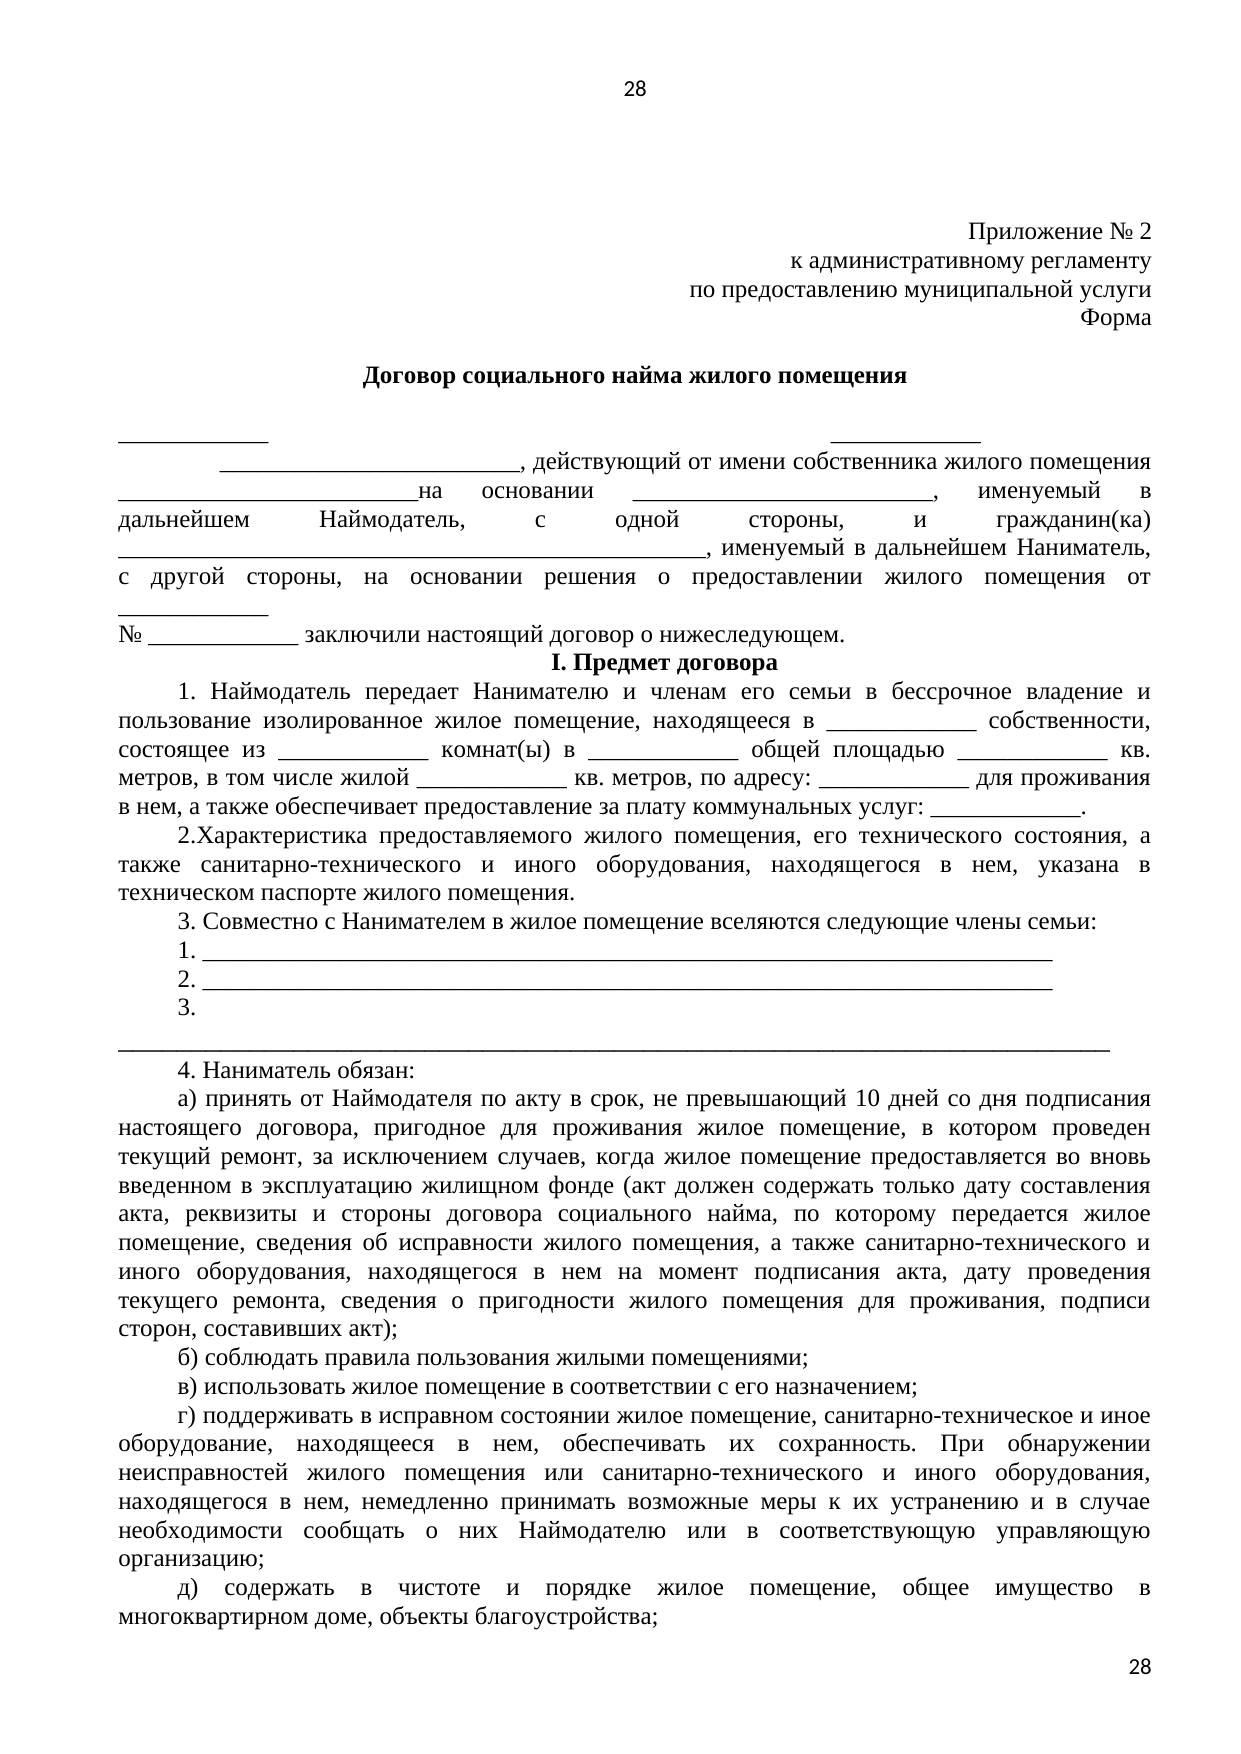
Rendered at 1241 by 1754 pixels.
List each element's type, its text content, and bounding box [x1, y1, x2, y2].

text д) содержать в чистоте и порядке жилое помещение, общее имущество в многоквартирном доме, объекты благоустройства; [118, 1572, 1152, 1630]
text I. Предмет договора [118, 647, 1152, 676]
text ________________________, действующий от имени собственника жилого помещения ________________________на основании ________________________, именуемый в дальнейшем Наймодатель, с одной стороны, и гражданин(ка) _______________________________________________, именуемый в дальнейшем Наниматель, с другой стороны, на основании решения о предоставлении жилого помещения от ____________ № ____________ заключили настоящий договор о нижеследующем. [118, 446, 1152, 647]
text Приложение № 2 [118, 216, 1152, 245]
text в) использовать жилое помещение в соответствии с его назначением; [118, 1371, 1152, 1400]
text г) поддерживать в исправном состоянии жилое помещение, санитарно-техническое и иное оборудование, находящееся в нем, обеспечивать их сохранность. При обнаружении неисправностей жилого помещения или санитарно-технического и иного оборудования, находящегося в нем, немедленно принимать возможные меры к их устранению и в случае необходимости сообщать о них Наймодателю или в соответствующую управляющую организацию; [118, 1400, 1152, 1572]
text а) принять от Наймодателя по акту в срок, не превышающий 10 дней со дня подписания настоящего договора, пригодное для проживания жилое помещение, в котором проведен текущий ремонт, за исключением случаев, когда жилое помещение предоставляется во вновь введенном в эксплуатацию жилищном фонде (акт должен содержать только дату составления акта, реквизиты и стороны договора социального найма, по которому передается жилое помещение, сведения об исправности жилого помещения, а также санитарно-технического и иного оборудования, находящегося в нем на момент подписания акта, дату проведения текущего ремонта, сведения о пригодности жилого помещения для проживания, подписи сторон, составивших акт); [118, 1083, 1152, 1342]
text 4. Наниматель обязан: [118, 1055, 1152, 1083]
text б) соблюдать правила пользования жилыми помещениями; [118, 1342, 1152, 1371]
text 2. ____________________________________________________________________ [118, 964, 1152, 992]
text ____________ ____________ [118, 417, 1152, 446]
text Договор социального найма жилого помещения [118, 360, 1152, 389]
text по предоставлению муниципальной услуги [118, 274, 1152, 302]
text 3. ____________________________________________________________________ [118, 992, 1152, 1055]
text 2.Характеристика предоставляемого жилого помещения, его технического состояния, а также санитарно-технического и иного оборудования, находящегося в нем, указана в техническом паспорте жилого помещения. [118, 820, 1152, 906]
text 3. Совместно с Нанимателем в жилое помещение вселяются следующие члены семьи: [118, 906, 1152, 935]
text Форма [118, 302, 1152, 331]
text к административному регламенту [118, 245, 1152, 274]
text 1. Наймодатель передает Нанимателю и членам его семьи в бессрочное владение и пользование изолированное жилое помещение, находящееся в ____________ собственности, состоящее из ____________ комнат(ы) в ____________ общей площадью ____________ кв. метров, в том числе жилой ____________ кв. метров, по адресу: ____________ для проживания в нем, а также обеспечивает предоставление за плату коммунальных услуг: ____________. [118, 676, 1152, 820]
text 1. ____________________________________________________________________ [118, 935, 1152, 964]
